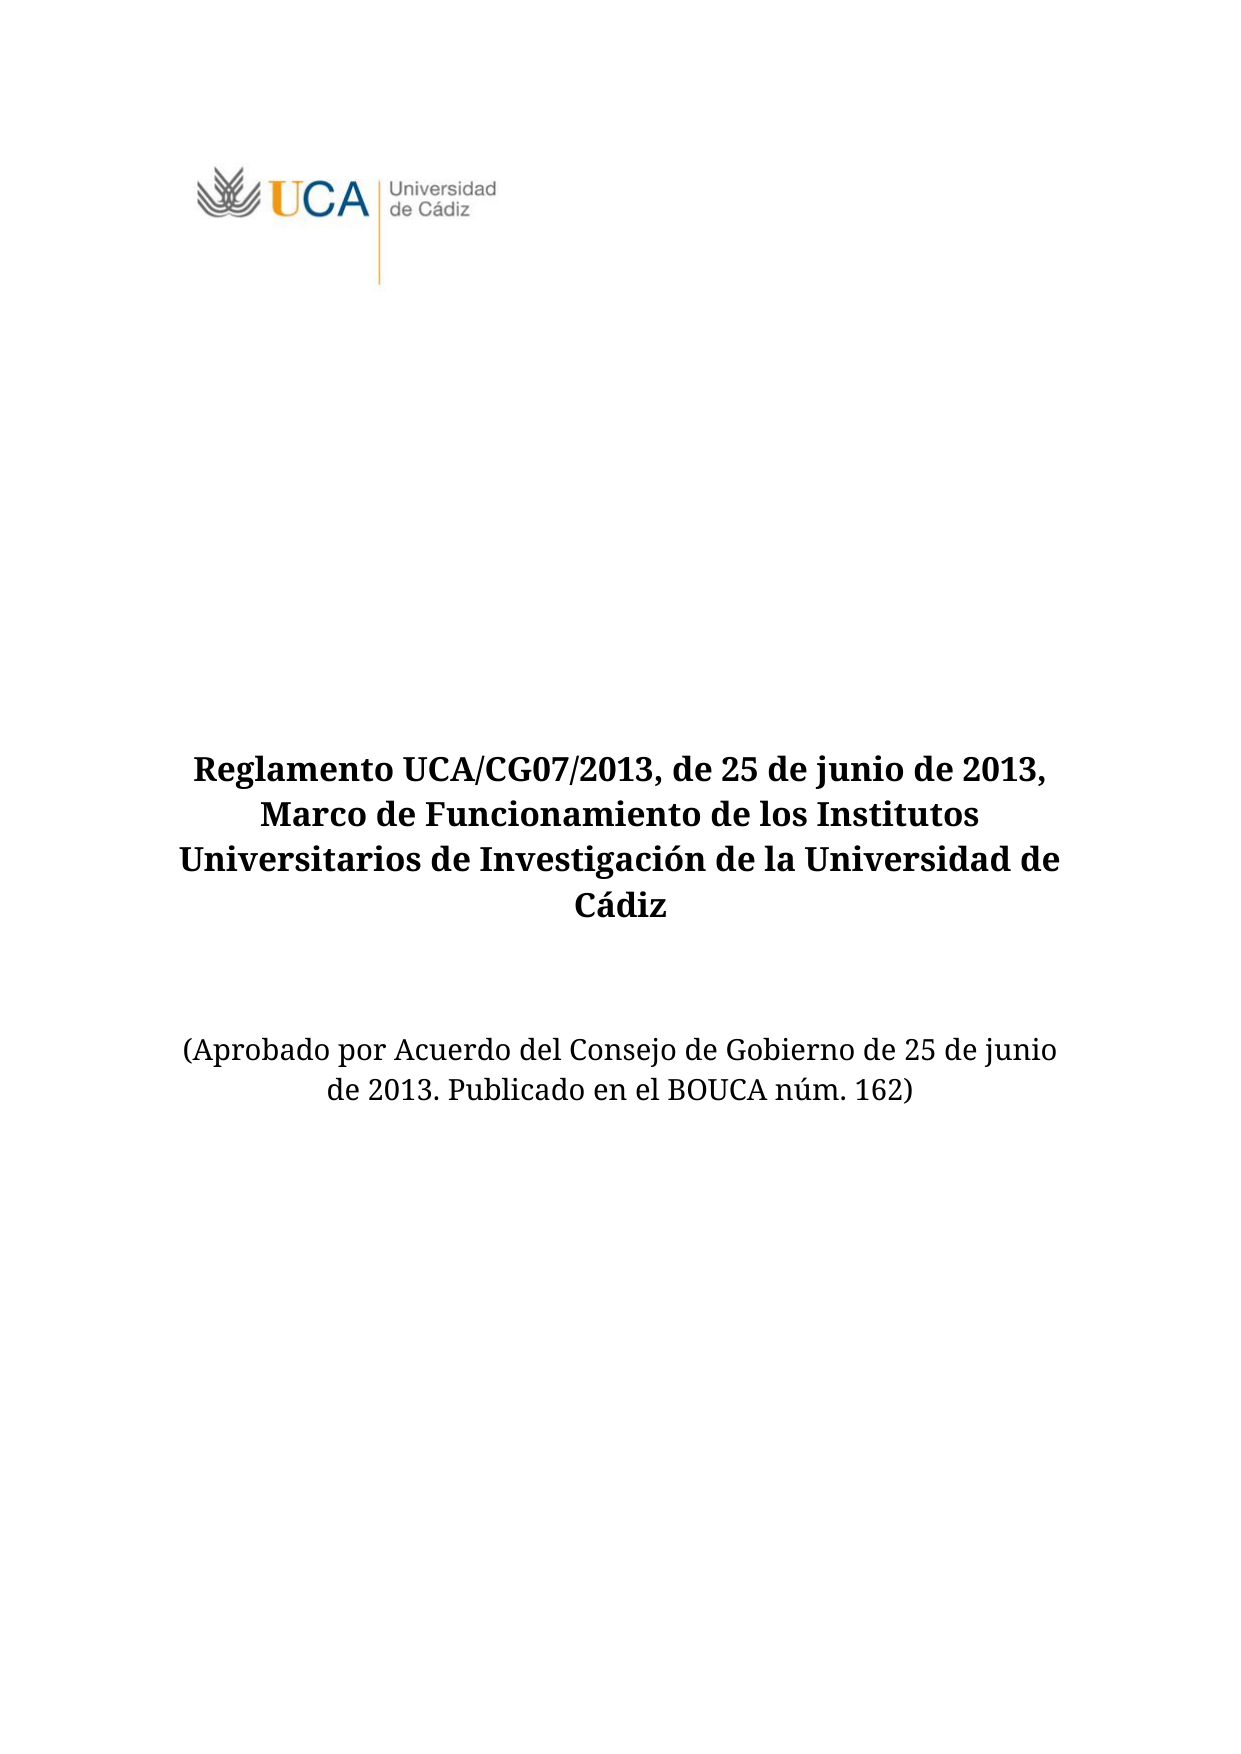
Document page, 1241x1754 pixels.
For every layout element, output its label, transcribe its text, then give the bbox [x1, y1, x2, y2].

picture [177, 147, 516, 303]
text (Aprobado por Acuerdo del Consejo de Gobierno de 25 de junio de 2013. Publicado en el BOUCA núm. 162) [177, 1029, 1063, 1109]
text Reglamento UCA/CG07/2013, de 25 de junio de 2013, Marco de Funcionamiento de los Institutos Universitarios de Investigación de la Universidad de Cádiz [177, 745, 1063, 927]
